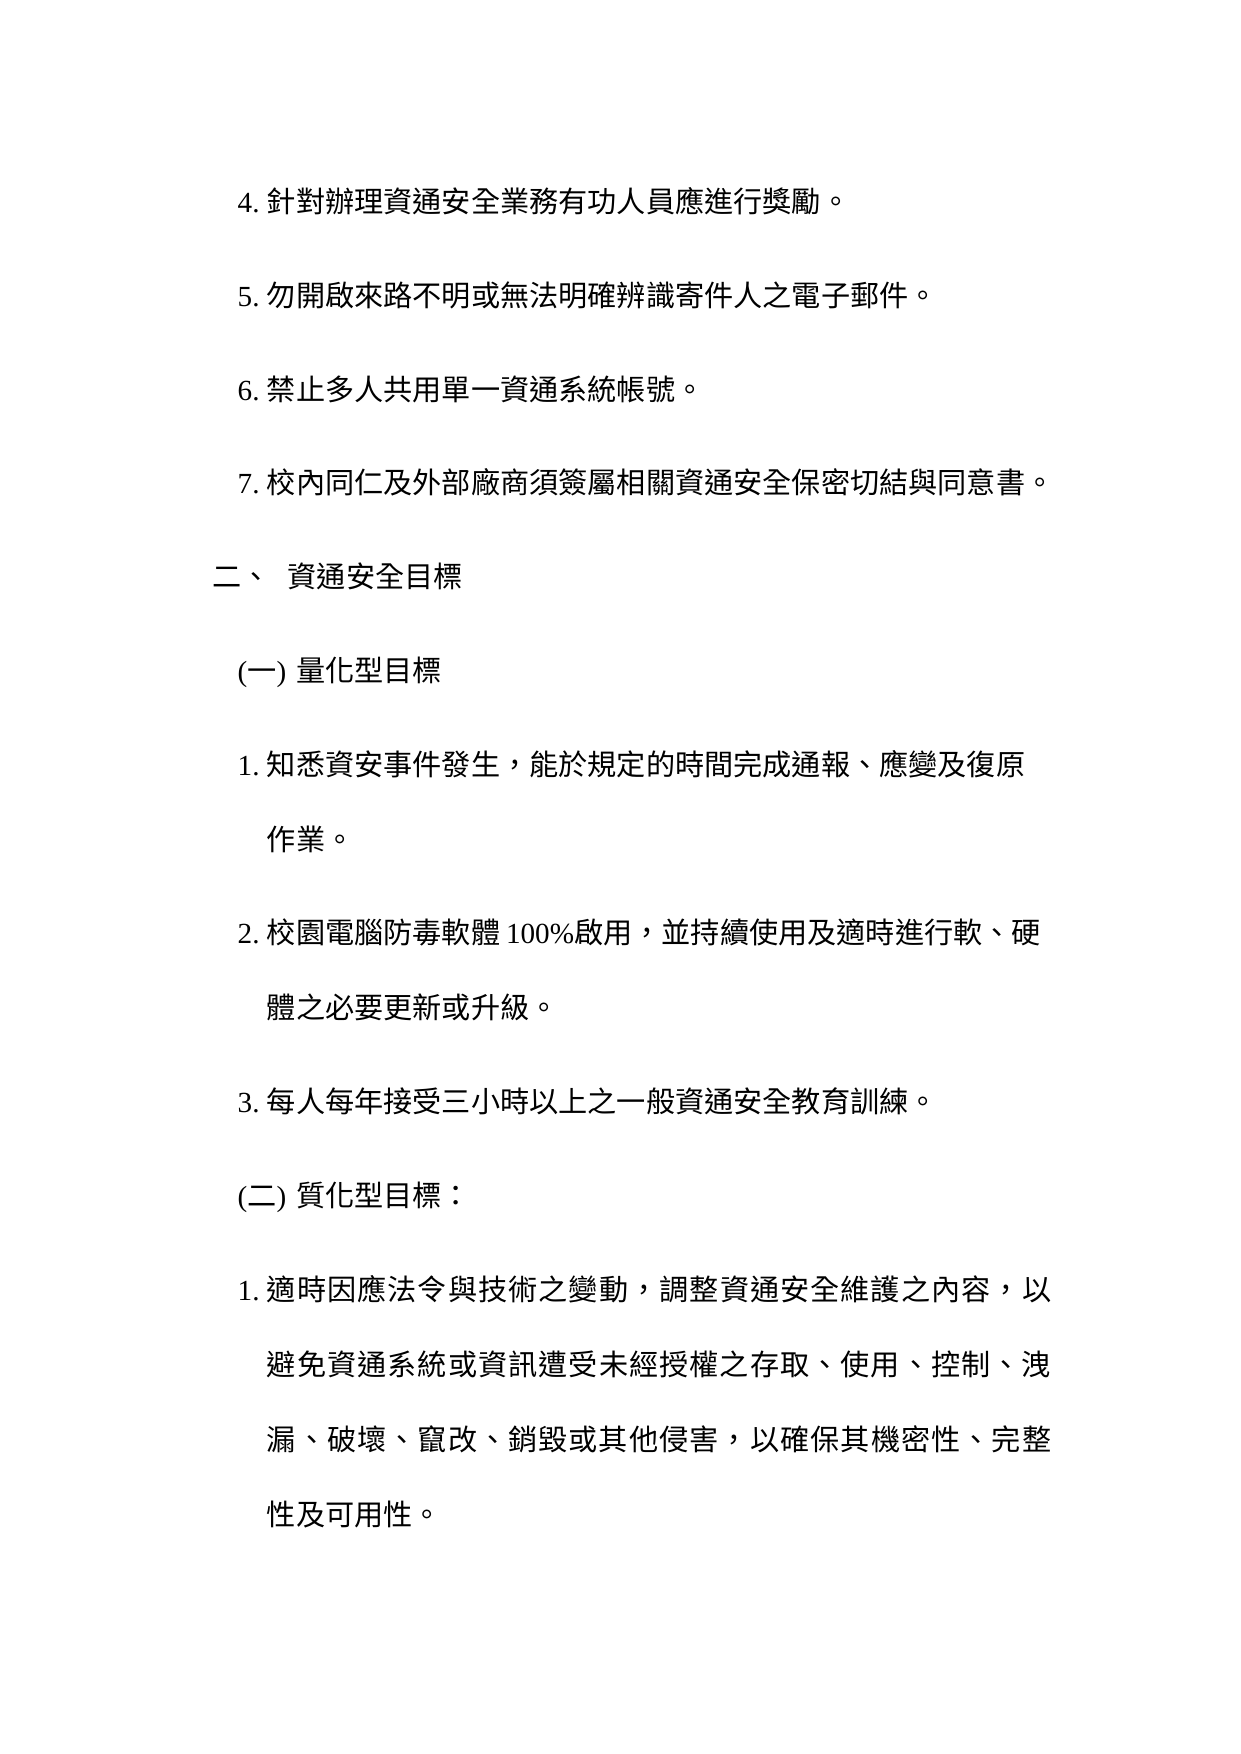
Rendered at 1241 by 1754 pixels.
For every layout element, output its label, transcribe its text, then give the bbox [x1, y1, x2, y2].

subtitle 質化型目標： [237, 1156, 1053, 1231]
list 校園電腦防毒軟體100%啟用，並持續使用及適時進行軟、硬體之必要更新或升級。 [237, 894, 1053, 1044]
list 知悉資安事件發生，能於規定的時間完成通報、應變及復原作業。 [237, 725, 1053, 875]
list 針對辦理資通安全業務有功人員應進行獎勵。 [237, 162, 1053, 237]
subtitle 量化型目標 [237, 631, 1053, 706]
list 校內同仁及外部廠商須簽屬相關資通安全保密切結與同意書。 [237, 444, 1053, 519]
subtitle 資通安全目標 [212, 537, 1053, 612]
list 勿開啟來路不明或無法明確辨識寄件人之電子郵件。 [237, 256, 1053, 331]
list 每人每年接受三小時以上之一般資通安全教育訓練。 [237, 1062, 1053, 1137]
list 禁止多人共用單一資通系統帳號。 [237, 350, 1053, 425]
list 適時因應法令與技術之變動，調整資通安全維護之內容，以避免資通系統或資訊遭受未經授權之存取、使用、控制、洩漏、破壞、竄改、銷毀或其他侵害，以確保其機密性、完整性及可用性。 [237, 1250, 1053, 1550]
